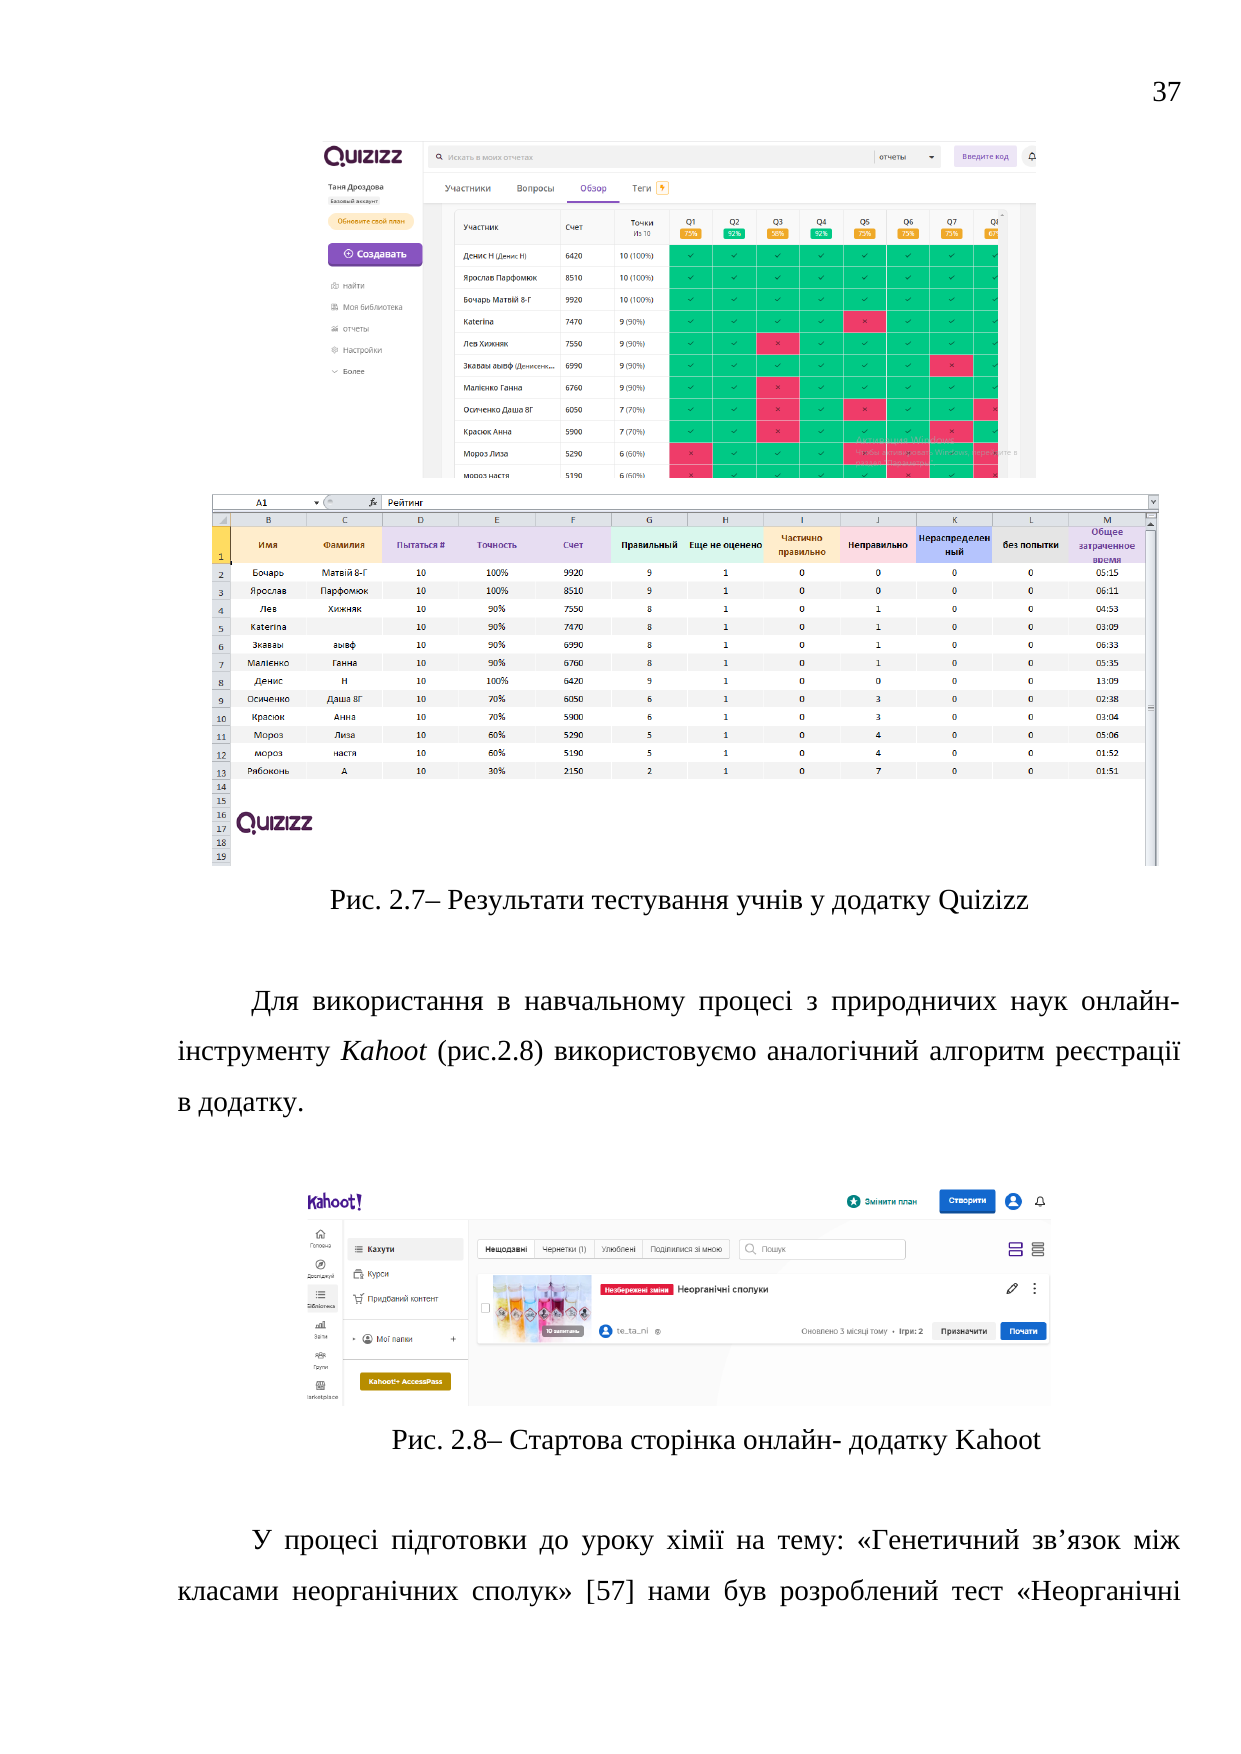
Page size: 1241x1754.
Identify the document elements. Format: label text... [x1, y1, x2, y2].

picture [307, 1184, 1051, 1406]
text Рис. 2.8– Стартова сторінка онлайн- додатку Kahoot [177, 1422, 1181, 1455]
picture [322, 141, 1036, 478]
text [177, 1522, 1181, 1606]
text Для використання в навчальному процесі з природничих наук онлайн-інструменту Kahoot (рис.2.8) використовуємо аналогічний алгоритм реєстрації в додатку. [177, 983, 1181, 1117]
picture [212, 494, 1159, 866]
